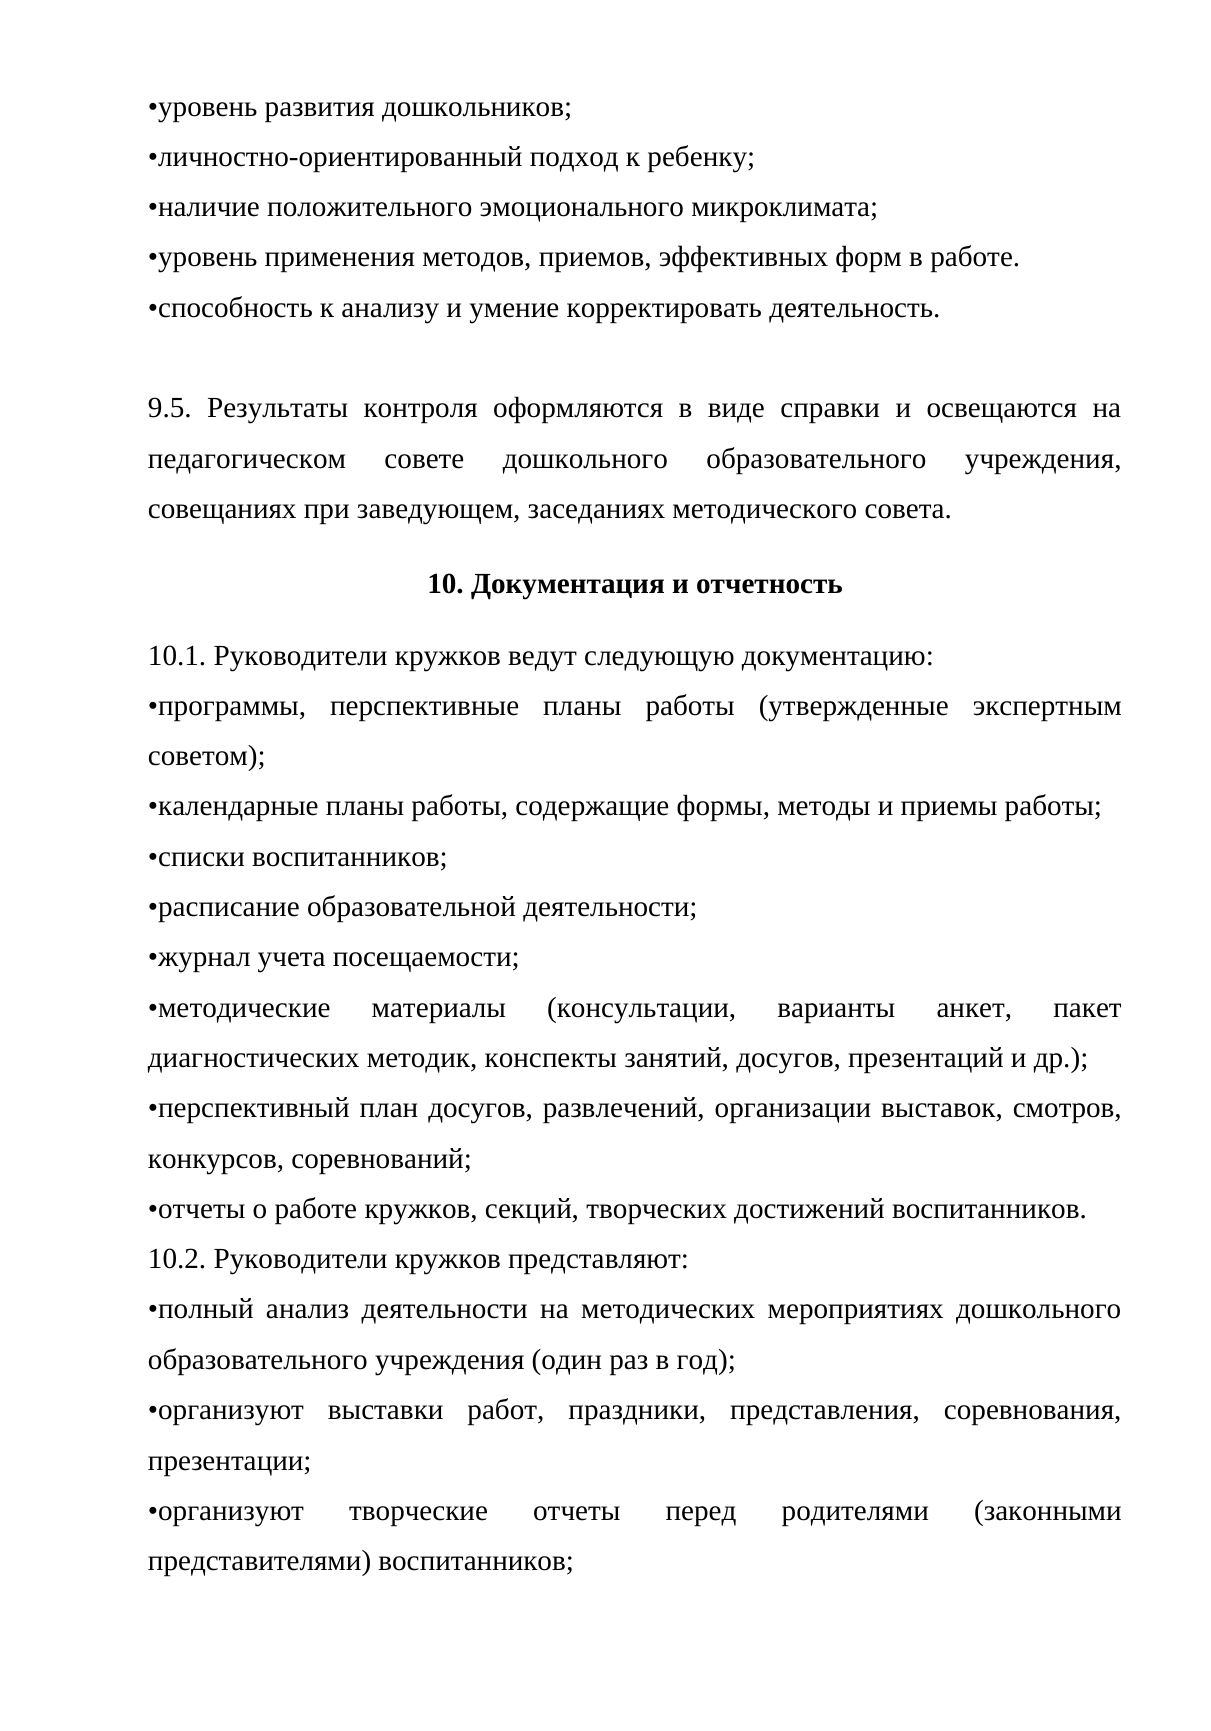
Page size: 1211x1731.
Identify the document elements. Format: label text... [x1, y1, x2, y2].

text •полный анализ деятельности на методических мероприятиях дошкольного образовательного учреждения (один раз в год); [148, 1292, 1122, 1376]
text •календарные планы работы, содержащие формы, методы и приемы работы; [148, 788, 1122, 822]
text •журнал учета посещаемости; [148, 939, 1122, 973]
text 10.2. Руководители кружков представляют: [148, 1241, 1122, 1275]
text •способность к анализу и умение корректировать деятельность. [148, 290, 1122, 323]
text 10.1. Руководители кружков ведут следующую документацию: [148, 638, 1122, 671]
text •личностно-ориентированный подход к ребенку; [148, 139, 1122, 172]
text 10. Документация и отчетность [148, 566, 1122, 600]
text •списки воспитанников; [148, 839, 1122, 872]
text •уровень развития дошкольников; [148, 89, 1122, 122]
text •организуют творческие отчеты перед родителями (законными представителями) воспитанников; [148, 1493, 1122, 1577]
text •организуют выставки работ, праздники, представления, соревнования, презентации; [148, 1392, 1122, 1476]
text •методические материалы (консультации, варианты анкет, пакет диагностических методик, конспекты занятий, досугов, презентаций и др.); [148, 990, 1122, 1074]
text 9.5. Результаты контроля оформляются в виде справки и освещаются на педагогическом совете дошкольного образовательного учреждения, совещаниях при заведующем, заседаниях методического совета. [148, 391, 1122, 525]
text •наличие положительного эмоционального микроклимата; [148, 189, 1122, 223]
text •уровень применения методов, приемов, эффективных форм в работе. [148, 239, 1122, 273]
text •отчеты о работе кружков, секций, творческих достижений воспитанников. [148, 1191, 1122, 1224]
text •перспективный план досугов, развлечений, организации выставок, смотров, конкурсов, соревнований; [148, 1090, 1122, 1174]
text •программы, перспективные планы работы (утвержденные экспертным советом); [148, 688, 1122, 772]
text •расписание образовательной деятельности; [148, 889, 1122, 923]
